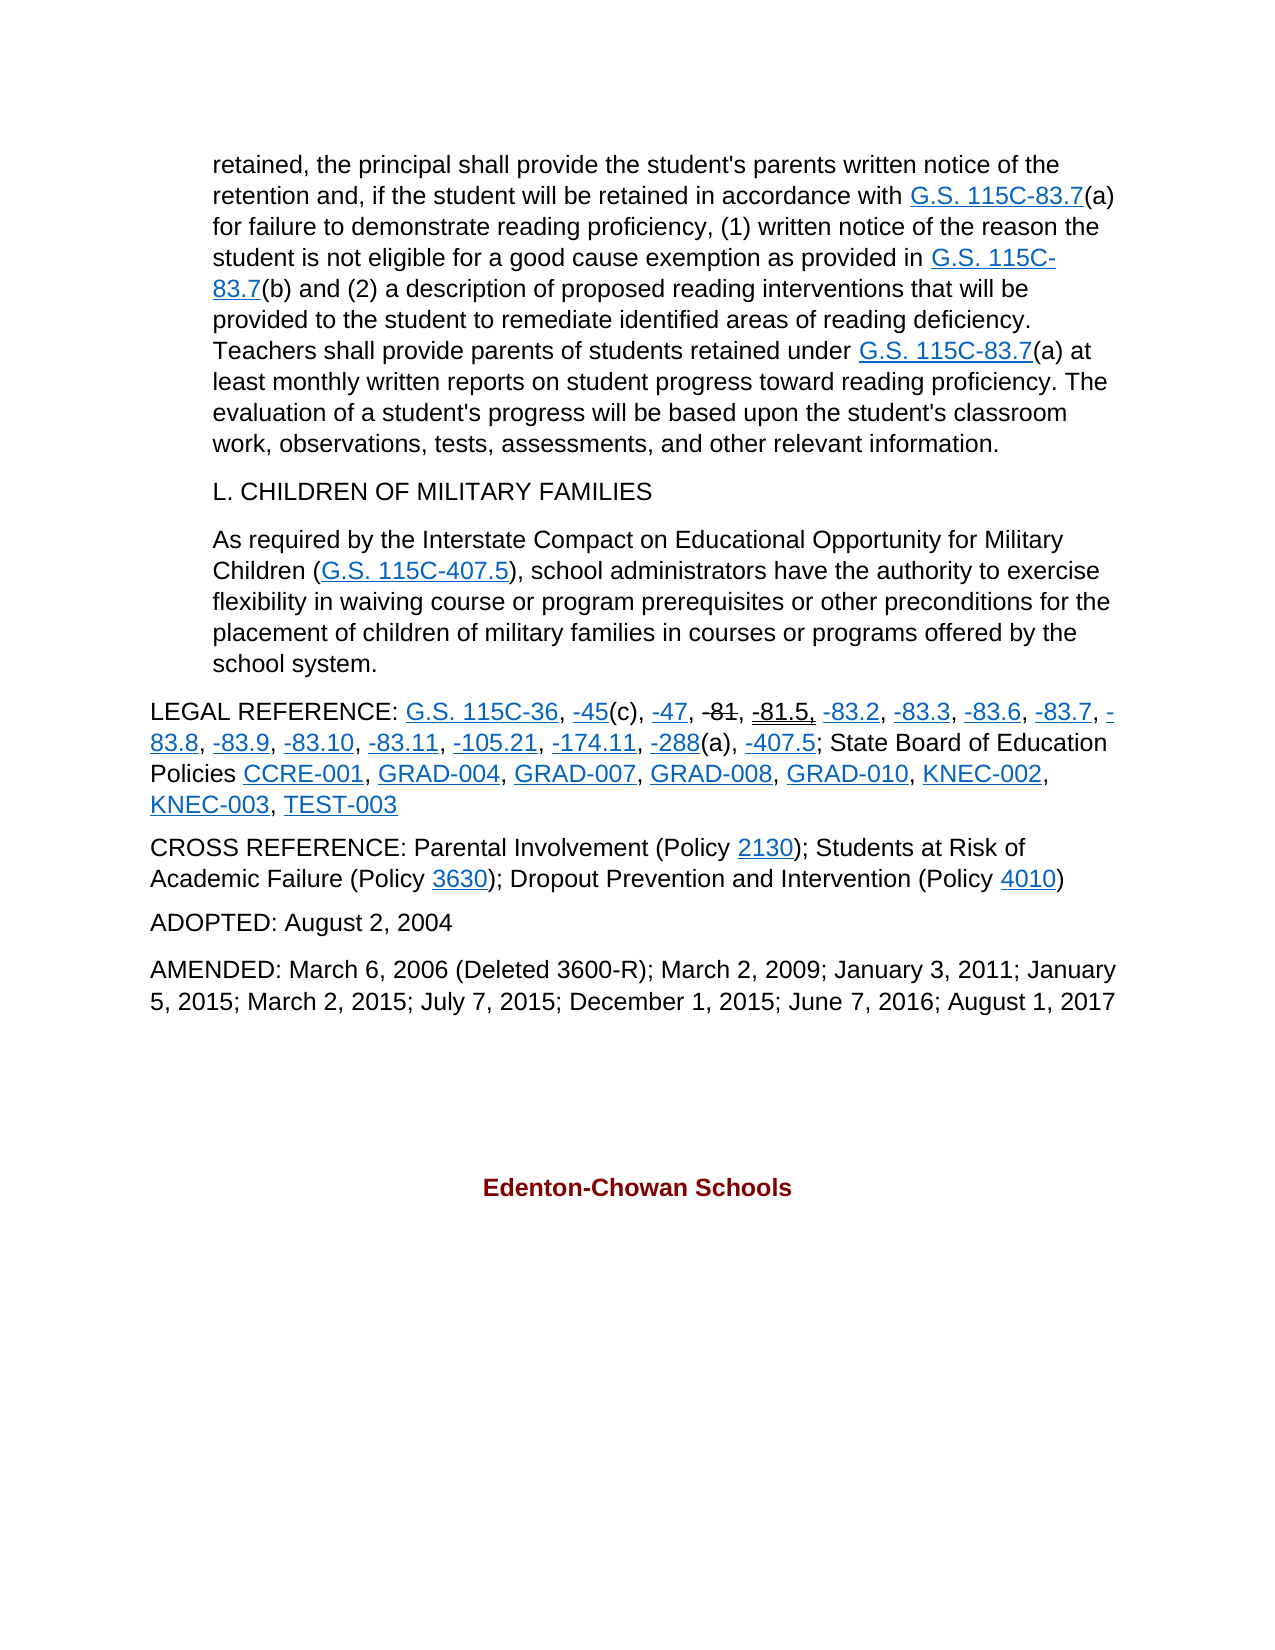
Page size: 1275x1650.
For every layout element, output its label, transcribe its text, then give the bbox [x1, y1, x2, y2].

text L. CHILDREN OF MILITARY FAMILIES [212, 477, 1125, 506]
text ADOPTED: August 2, 2004 [150, 908, 1125, 936]
text Edenton-Chowan Schools [150, 1173, 1125, 1201]
text LEGAL REFERENCE: G.S. 115C-36, -45(c), -47, -81, -81.5, -83.2, -83.3, -83.6, -83.7, -83.8, -83.9, -83.10, -83.11, -105.21, -174.11, -288(a), -407.5; State Board of Education Policies CCRE-001, GRAD-004, GRAD-007, GRAD-008, GRAD-010, KNEC-002, KNEC-003, TEST-003 [150, 697, 1125, 818]
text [212, 150, 1125, 458]
text As required by the Interstate Compact on Educational Opportunity for Military Children (G.S. 115C-407.5), school administrators have the authority to exercise flexibility in waiving course or program prerequisites or other preconditions for the placement of children of military families in courses or programs offered by the school system. [212, 525, 1125, 678]
text AMENDED: March 6, 2006 (Deleted 3600-R); March 2, 2009; January 3, 2011; January 5, 2015; March 2, 2015; July 7, 2015; December 1, 2015; June 7, 2016; August 1, 2017 [150, 955, 1125, 1015]
text CROSS REFERENCE: Parental Involvement (Policy 2130); Students at Risk of Academic Failure (Policy 3630); Dropout Prevention and Intervention (Policy 4010) [150, 833, 1125, 893]
